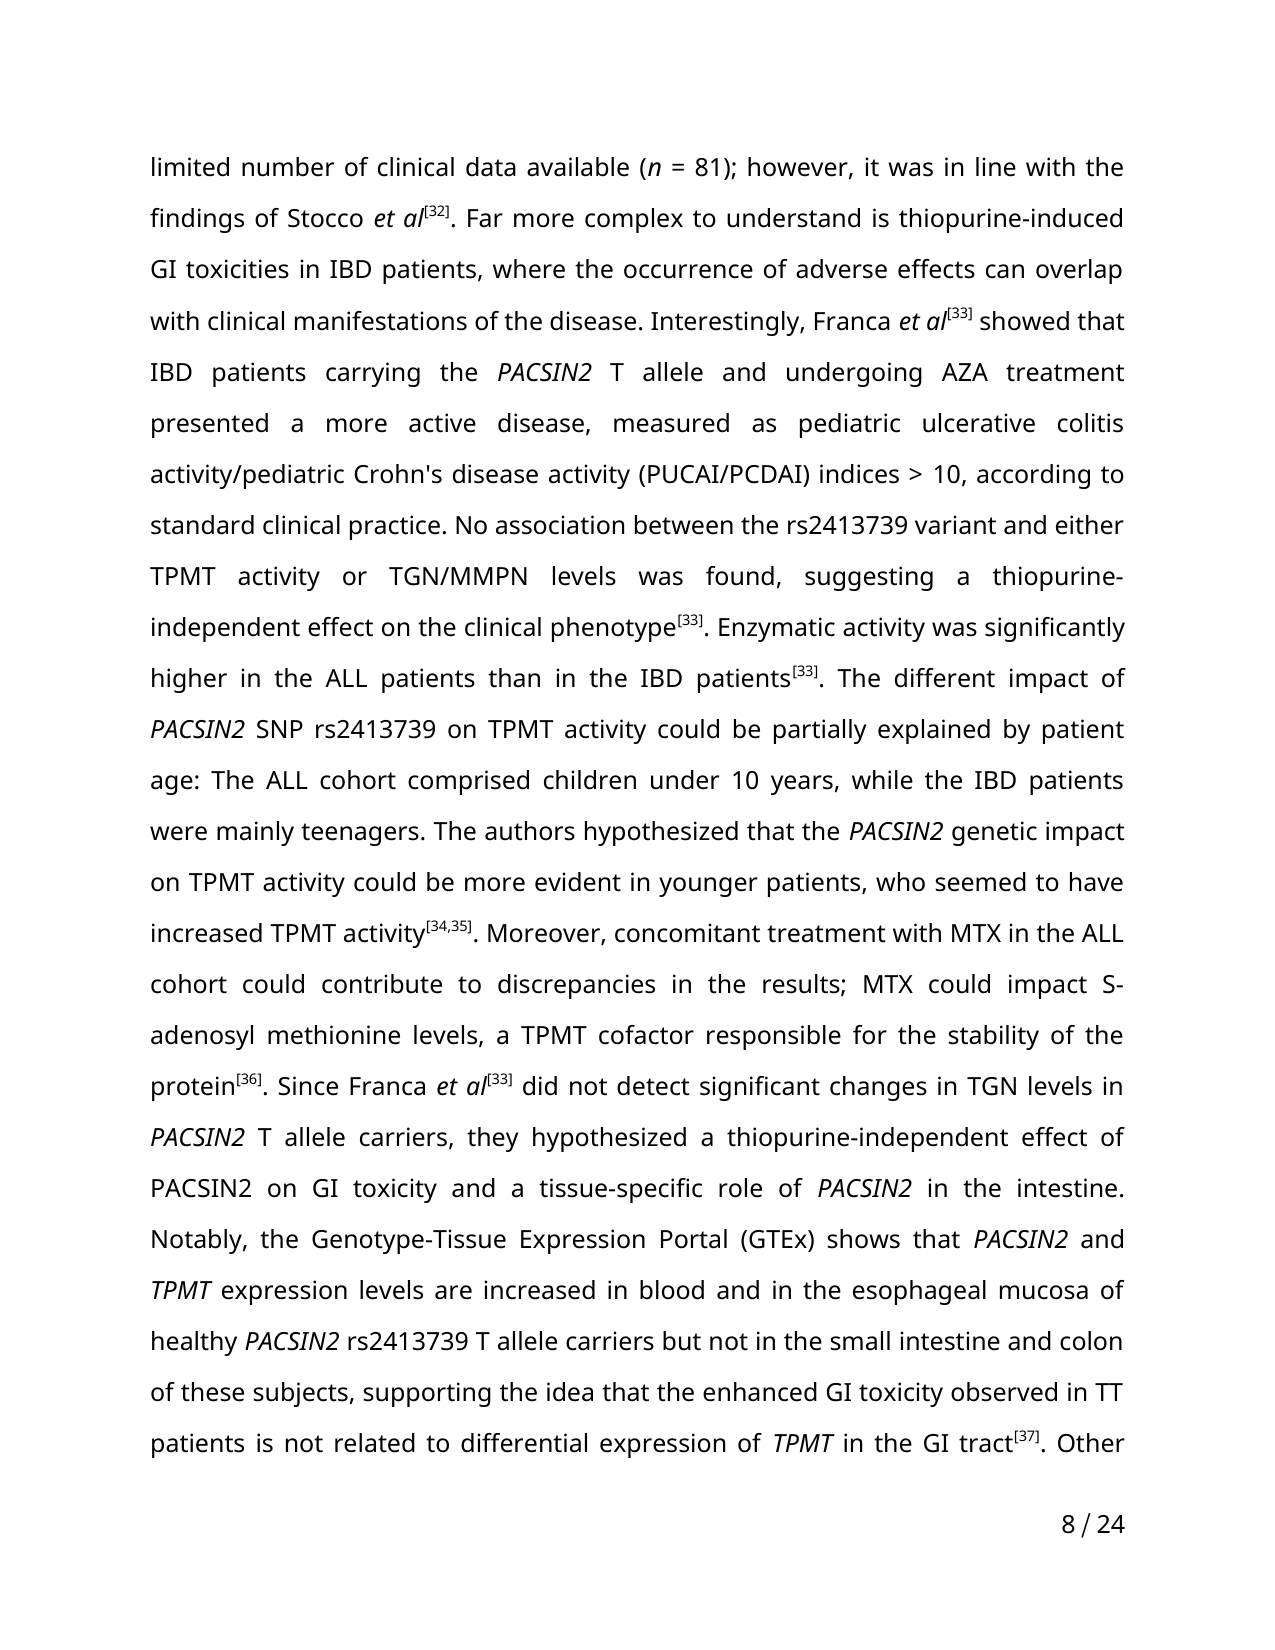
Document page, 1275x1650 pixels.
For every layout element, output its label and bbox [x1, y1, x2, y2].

text [150, 150, 1125, 1460]
